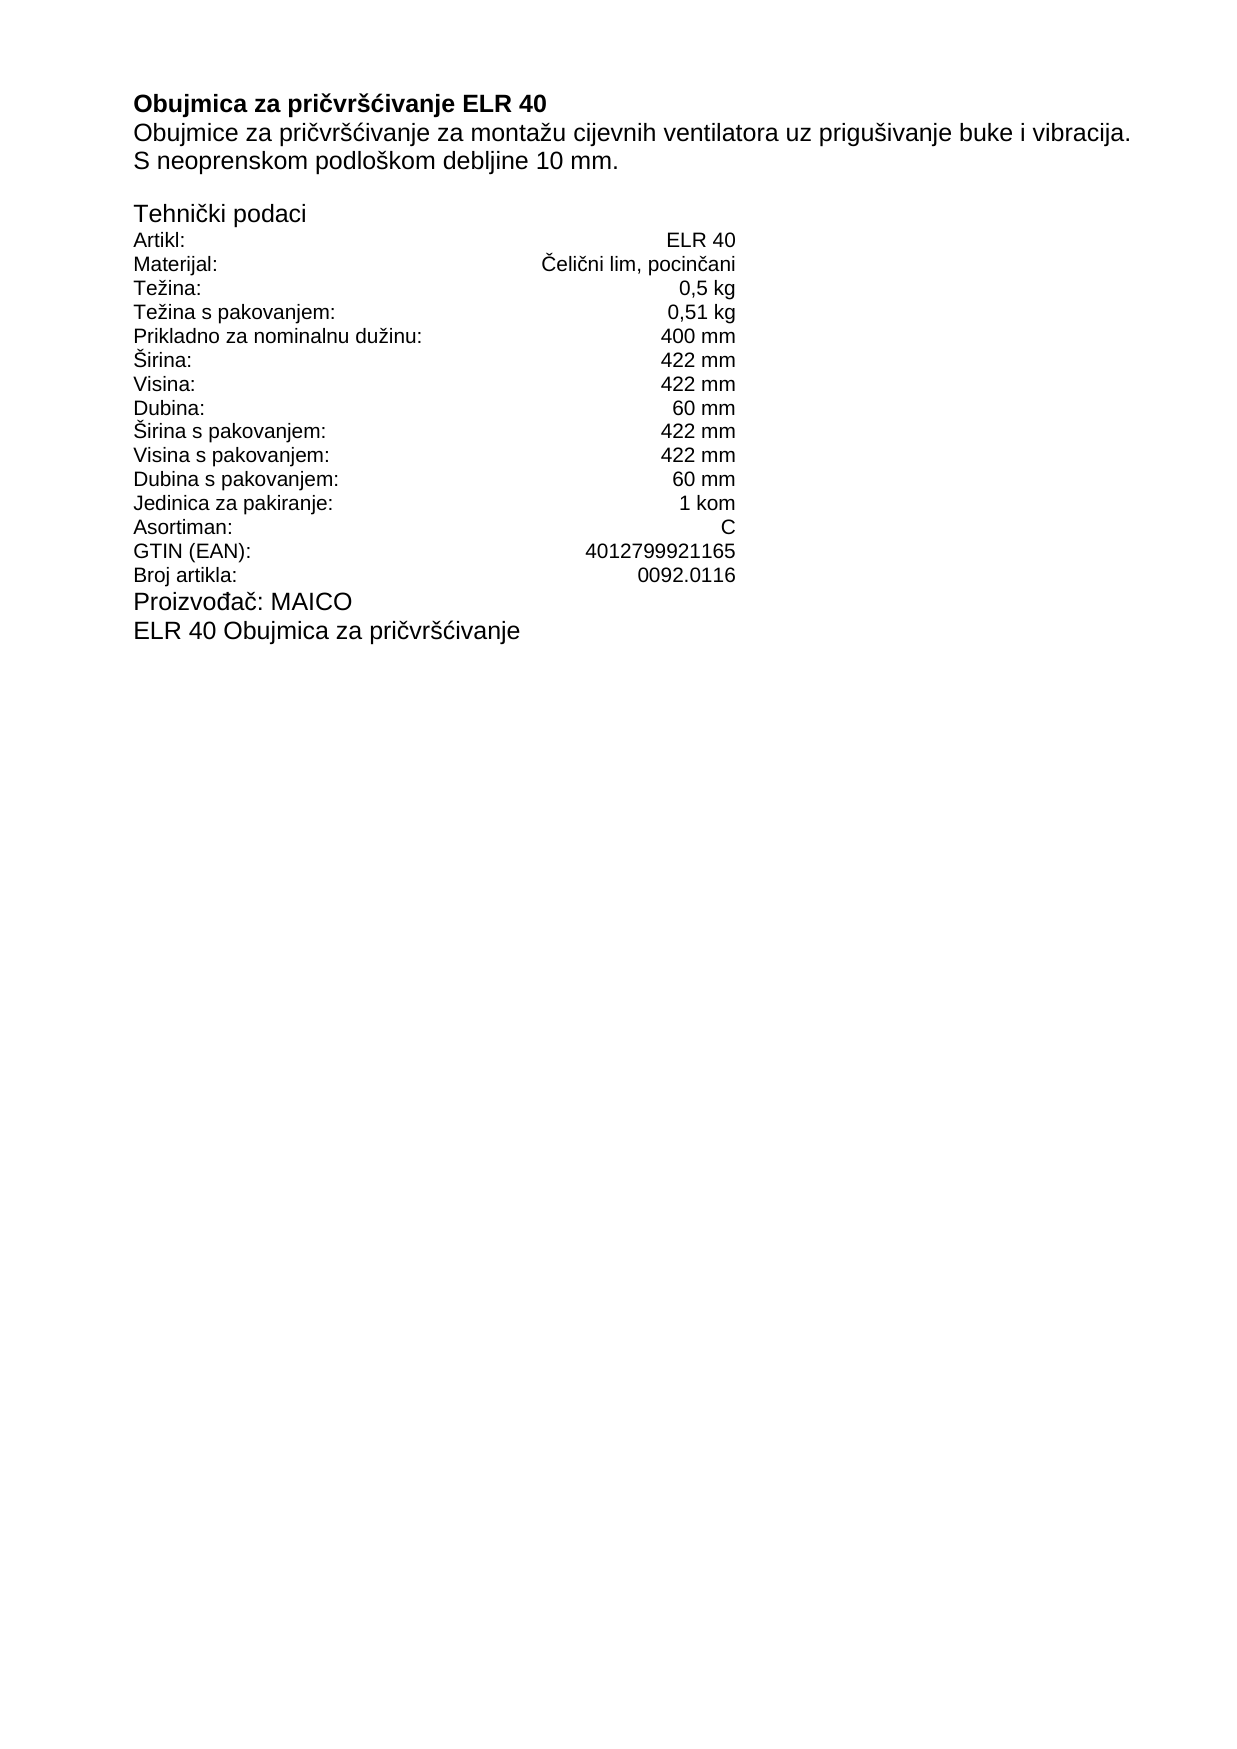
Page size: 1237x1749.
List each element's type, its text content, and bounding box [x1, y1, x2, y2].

table_cell 400 mm [434, 324, 747, 347]
table_cell 1 kom [434, 491, 747, 515]
table_cell GTIN (EAN): [122, 539, 434, 563]
table_cell Broj artikla: [122, 563, 434, 587]
table_cell Širina s pakovanjem: [122, 419, 434, 443]
text Obujmice za pričvršćivanje za montažu cijevnih ventilatora uz prigušivanje buke i vibracija. [133, 117, 1148, 146]
table_cell Čelični lim, pocinčani [434, 252, 747, 276]
table_header Artikl: [122, 228, 434, 252]
text Obujmica za pričvršćivanje ELR 40 [133, 89, 1148, 117]
table_cell Prikladno za nominalnu dužinu: [122, 324, 434, 347]
table_cell 0,51 kg [434, 300, 747, 323]
text Proizvođač: MAICO [133, 587, 1148, 616]
table_cell C [434, 515, 747, 539]
table_cell Širina: [122, 348, 434, 371]
table_cell Materijal: [122, 252, 434, 276]
text S neoprenskom podloškom debljine 10 mm. [133, 146, 1148, 175]
table_header ELR 40 [434, 228, 747, 252]
table_cell Dubina: [122, 395, 434, 419]
table_cell Dubina s pakovanjem: [122, 467, 434, 491]
table_cell 0092.0116 [434, 563, 747, 587]
table_cell Težina: [122, 276, 434, 299]
table_cell 422 mm [434, 419, 747, 443]
table_cell Visina s pakovanjem: [122, 443, 434, 467]
table_cell 60 mm [434, 395, 747, 419]
table_cell 422 mm [434, 348, 747, 371]
table_cell Težina s pakovanjem: [122, 300, 434, 323]
text ELR 40 Obujmica za pričvršćivanje [133, 616, 1148, 644]
table_cell Visina: [122, 371, 434, 395]
table_cell 0,5 kg [434, 276, 747, 299]
table_cell 422 mm [434, 443, 747, 467]
text Tehnički podaci [133, 199, 1148, 228]
table_cell Jedinica za pakiranje: [122, 491, 434, 515]
table_cell 422 mm [434, 371, 747, 395]
table_cell Asortiman: [122, 515, 434, 539]
table_cell 60 mm [434, 467, 747, 491]
table_cell 4012799921165 [434, 539, 747, 563]
